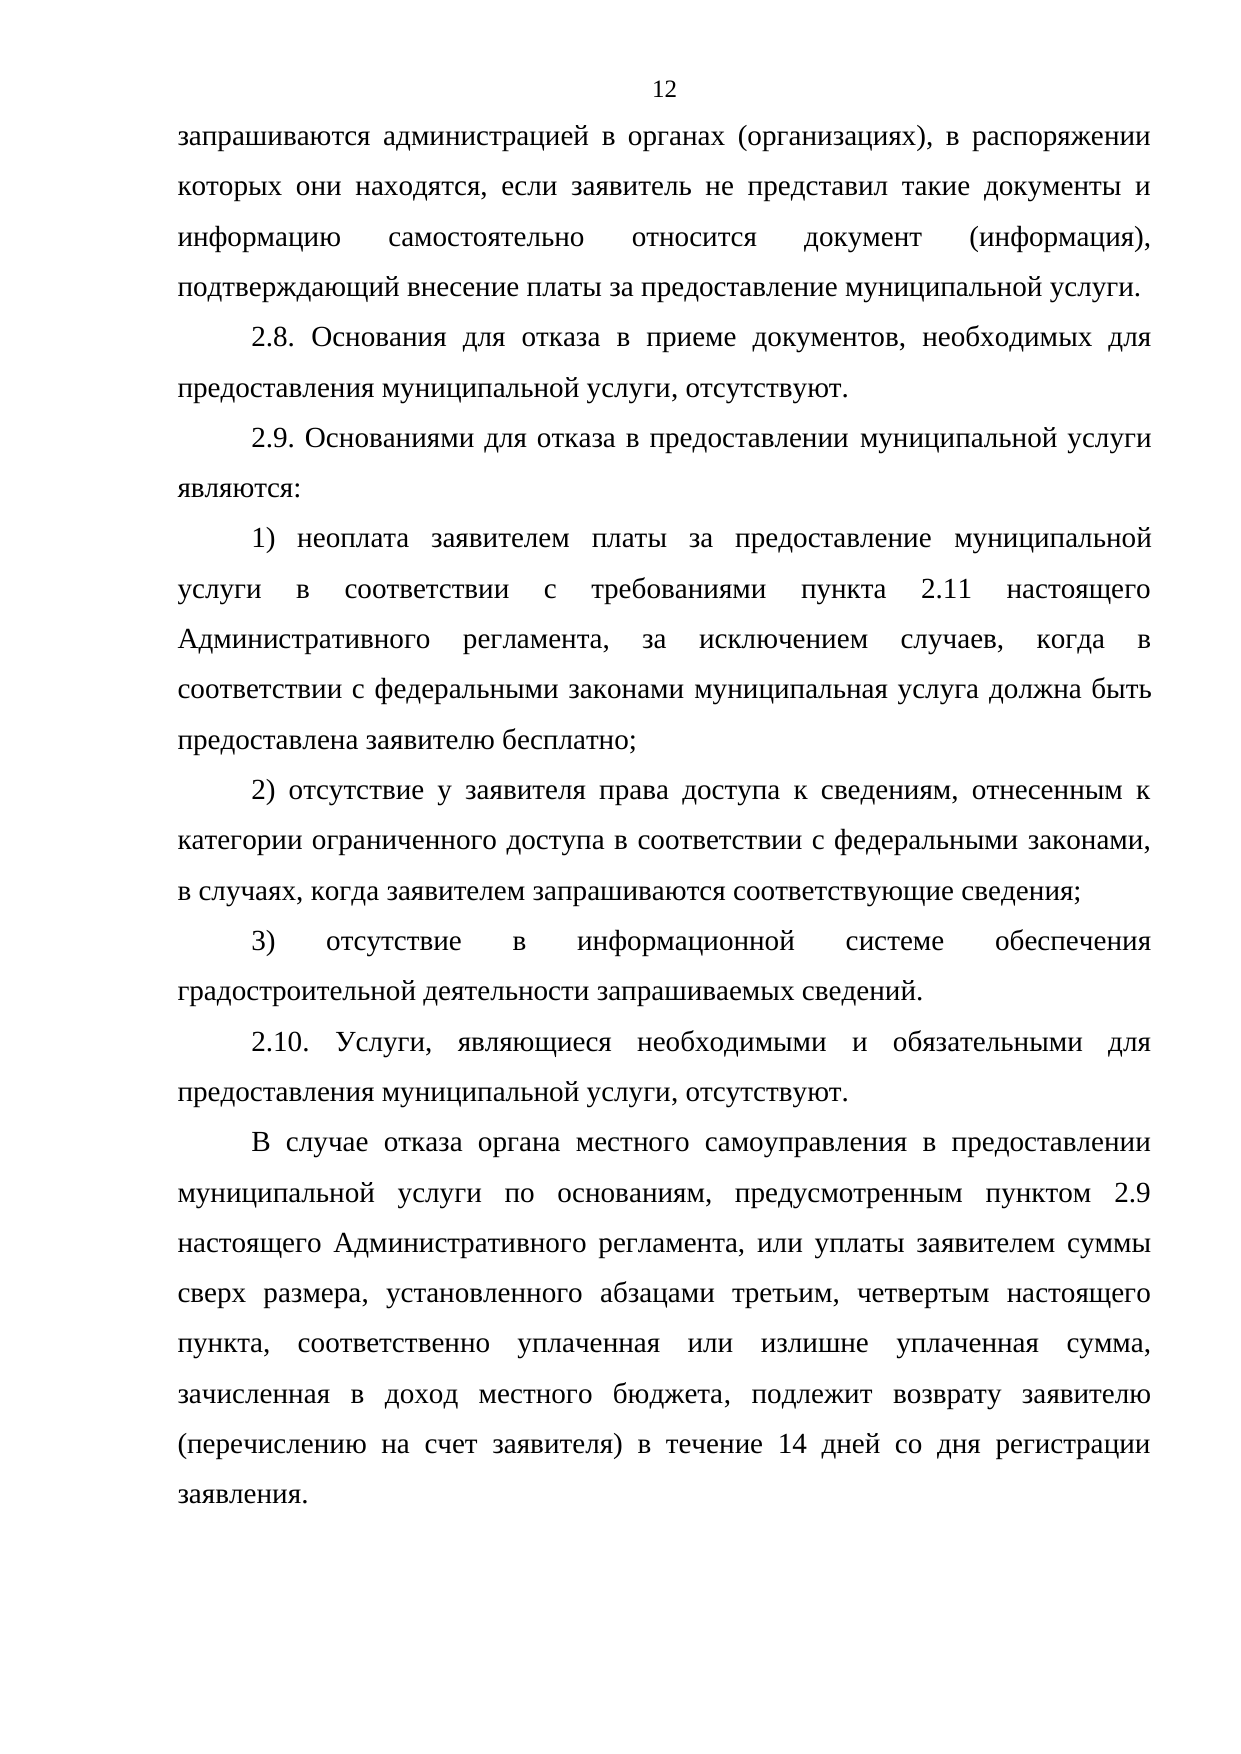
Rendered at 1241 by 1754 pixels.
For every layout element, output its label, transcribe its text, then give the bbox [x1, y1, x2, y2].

text 2.8. Основания для отказа в приеме документов, необходимых для предоставления муниципальной услуги, отсутствуют. [177, 319, 1152, 403]
text 1) неоплата заявителем платы за предоставление муниципальной услуги в соответствии с требованиями пункта 2.11 настоящего Административного регламента, за исключением случаев, когда в соответствии с федеральными законами муниципальная услуга должна быть предоставлена заявителю бесплатно; [177, 521, 1152, 755]
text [177, 118, 1152, 303]
text 2.10. Услуги, являющиеся необходимыми и обязательными для предоставления муниципальной услуги, отсутствуют. [177, 1024, 1152, 1108]
text 2.9. Основаниями для отказа в предоставлении муниципальной услуги являются: [177, 420, 1152, 504]
text 3) отсутствие в информационной системе обеспечения градостроительной деятельности запрашиваемых сведений. [177, 923, 1152, 1007]
text 2) отсутствие у заявителя права доступа к сведениям, отнесенным к категории ограниченного доступа в соответствии с федеральными законами, в случаях, когда заявителем запрашиваются соответствующие сведения; [177, 772, 1152, 906]
text В случае отказа органа местного самоуправления в предоставлении муниципальной услуги по основаниям, предусмотренным пунктом 2.9 настоящего Административного регламента, или уплаты заявителем суммы сверх размера, установленного абзацами третьим, четвертым настоящего пункта, соответственно уплаченная или излишне уплаченная сумма, зачисленная в доход местного бюджета, подлежит возврату заявителю (перечислению на счет заявителя) в течение 14 дней со дня регистрации заявления. [177, 1124, 1152, 1510]
